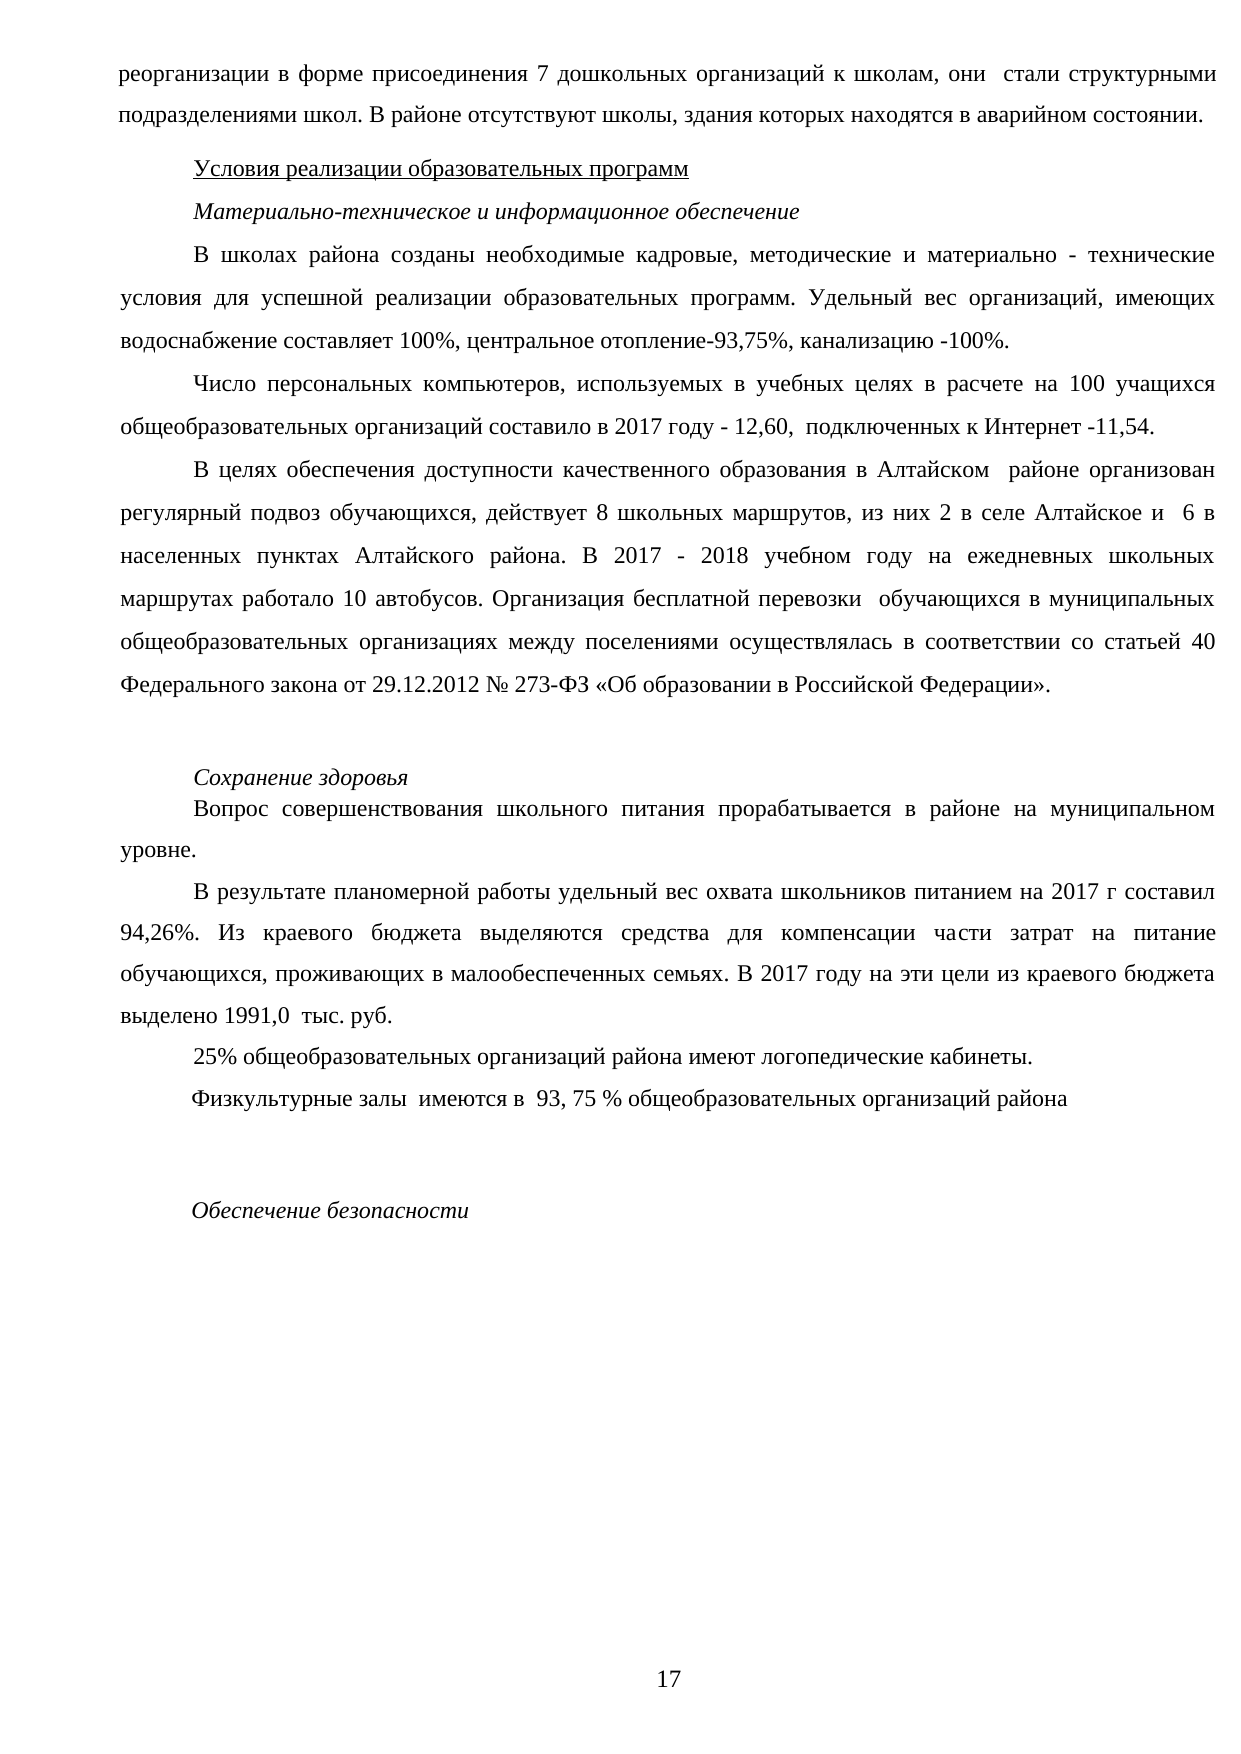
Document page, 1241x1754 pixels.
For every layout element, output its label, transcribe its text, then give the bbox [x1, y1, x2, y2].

text Вопрос совершенствования школьного питания прорабатывается в районе на муниципальном уровне. [120, 794, 1217, 863]
text Физкультурные залы имеются в 93, 75 % общеобразовательных организаций района [118, 1083, 1219, 1111]
text В школах района созданы необходимые кадровые, методические и материально - технические условия для успешной реализации образовательных программ. Удельный вес организаций, имеющих водоснабжение составляет 100%, центральное отопление-93,75%, канализацию -100%. [120, 228, 1217, 357]
text Сохранение здоровья [120, 751, 1219, 794]
text Число персональных компьютеров, используемых в учебных целях в расчете на 100 учащихся общеобразовательных организаций составило в 2017 году - 12,60, подключенных к Интернет -11,54. [120, 357, 1217, 443]
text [118, 59, 1219, 128]
text Материально-техническое и информационное обеспечение [120, 185, 1219, 228]
text В целях обеспечения доступности качественного образования в Алтайском районе организован регулярный подвоз обучающихся, действует 8 школьных маршрутов, из них 2 в селе Алтайское и 6 в населенных пунктах Алтайского района. В 2017 - 2018 учебном году на ежедневных школьных маршрутах работало 10 автобусов. Организация бесплатной перевозки обучающихся в муниципальных общеобразовательных организациях между поселениями осуществлялась в соответствии со статьей 40 Федерального закона от 29.12.2012 № 273-ФЗ «Об образовании в Российской Федерации». [120, 443, 1217, 701]
text В результате планомерной работы удельный вес охвата школьников питанием на 2017 г составил 94,26%. Из краевого бюджета выделяются средства для компенсации части затрат на питание обучающихся, проживающих в малообеспеченных семьях. В 2017 году на эти цели из краевого бюджета выделено 1991,0 тыс. руб. [120, 877, 1217, 1028]
text Условия реализации образовательных программ [120, 142, 1219, 185]
text 25% общеобразовательных организаций района имеют логопедические кабинеты. [120, 1042, 1217, 1070]
text Обеспечение безопасности [118, 1184, 1219, 1227]
